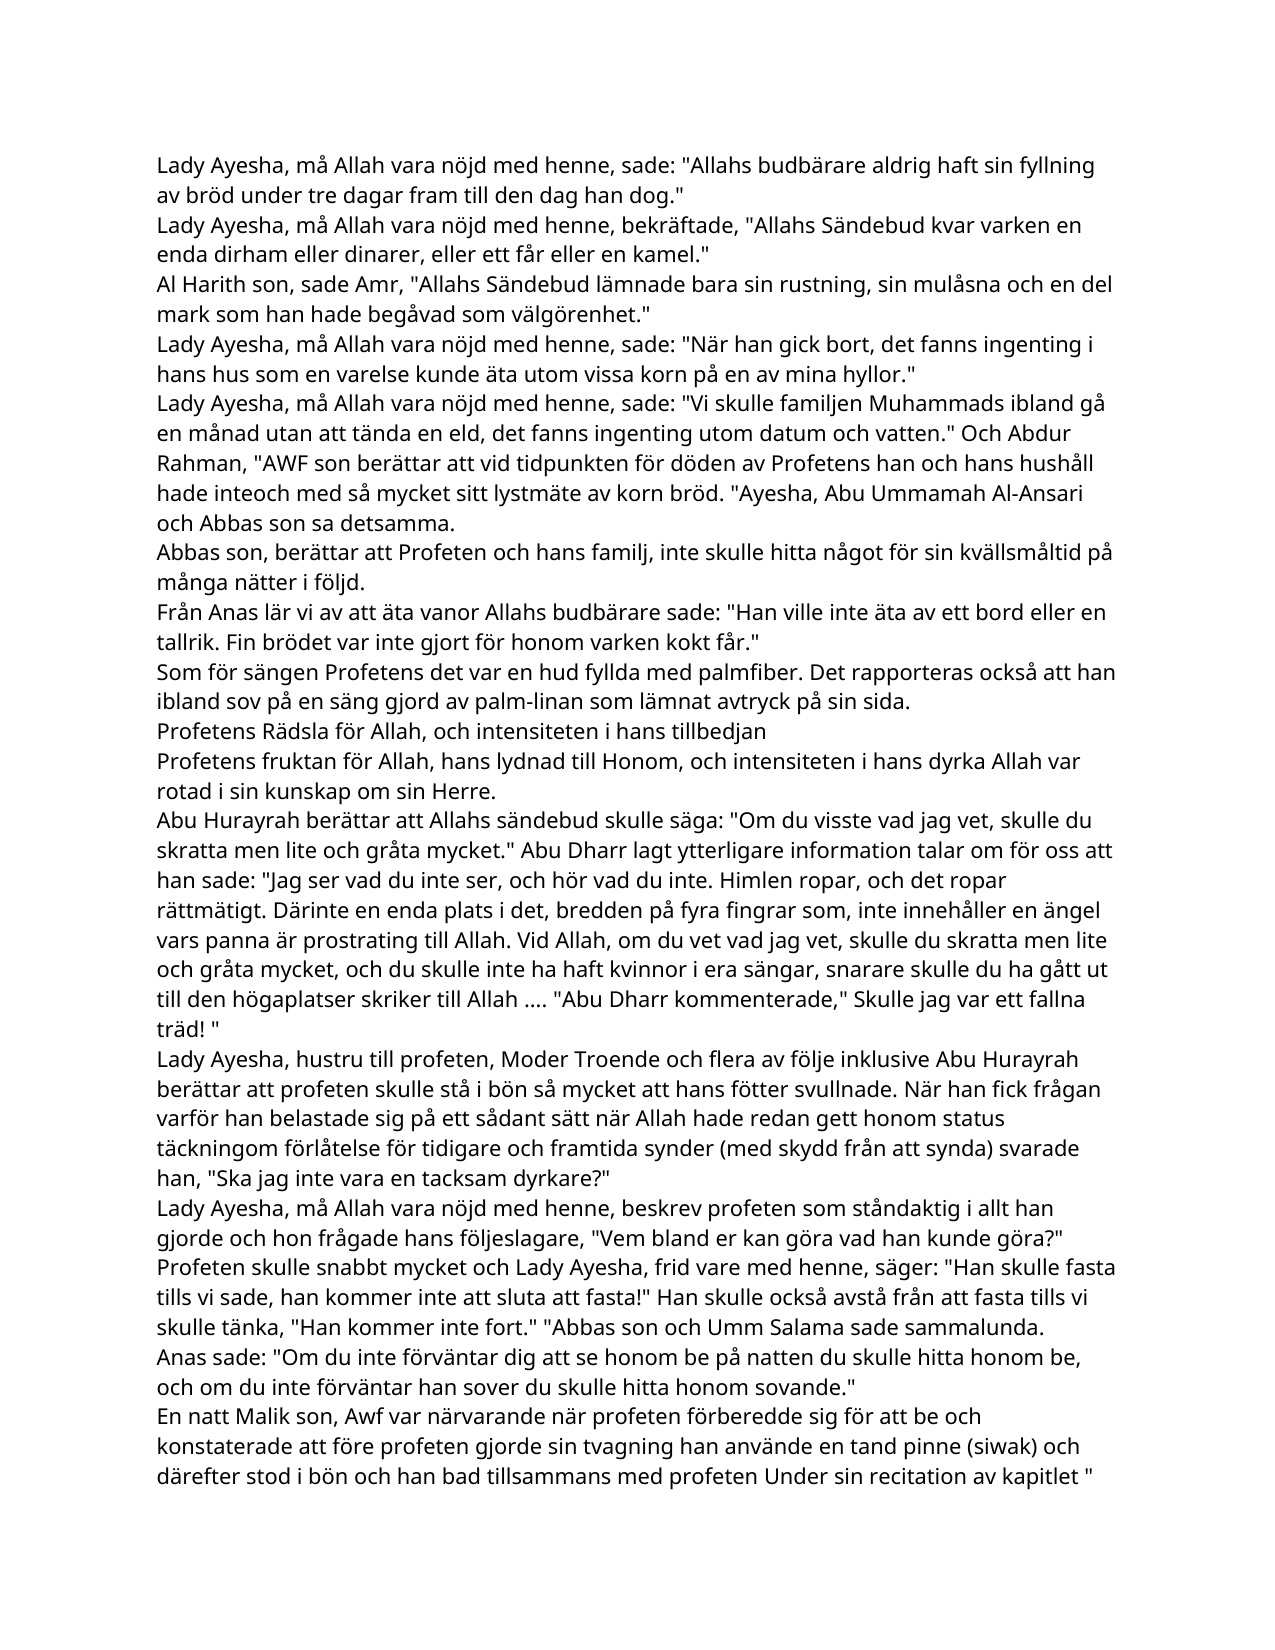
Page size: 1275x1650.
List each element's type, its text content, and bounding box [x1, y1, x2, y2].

text Abu Hurayrah berättar att Allahs sändebud skulle säga: "Om du visste vad jag vet, skulle du skratta men lite och gråta mycket." Abu Dharr lagt ytterligare information talar om för oss att han sade: "Jag ser vad du inte ser, och hör vad du inte. Himlen ropar, och det ropar rättmätigt. Därinte en enda plats i det, bredden på fyra fingrar som, inte innehåller en ängel vars panna är prostrating till Allah. Vid Allah, om du vet vad jag vet, skulle du skratta men lite och gråta mycket, och du skulle inte ha haft kvinnor i era sängar, snarare skulle du ha gått ut till den högaplatser skriker till Allah .... "Abu Dharr kommenterade," Skulle jag var ett fallna träd! " [156, 805, 1118, 1044]
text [156, 1401, 1118, 1491]
text Abbas son, berättar att Profeten och hans familj, inte skulle hitta något för sin kvällsmåltid på många nätter i följd. [156, 537, 1118, 597]
text Al Harith son, sade Amr, "Allahs Sändebud lämnade bara sin rustning, sin mulåsna och en del mark som han hade begåvad som välgörenhet." [156, 269, 1118, 329]
text Från Anas lär vi av att äta vanor Allahs budbärare sade: "Han ville inte äta av ett bord eller en tallrik. Fin brödet var inte gjort för honom varken kokt får." [156, 597, 1118, 656]
text Profetens fruktan för Allah, hans lydnad till Honom, och intensiteten i hans dyrka Allah var rotad i sin kunskap om sin Herre. [156, 746, 1118, 805]
text Lady Ayesha, hustru till profeten, Moder Troende och flera av följe inklusive Abu Hurayrah berättar att profeten skulle stå i bön så mycket att hans fötter svullnade. När han fick frågan varför han belastade sig på ett sådant sätt när Allah hade redan gett honom status täckningom förlåtelse för tidigare och framtida synder (med skydd från att synda) svarade han, "Ska jag inte vara en tacksam dyrkare?" [156, 1044, 1118, 1193]
text Profetens Rädsla för Allah, och intensiteten i hans tillbedjan [156, 716, 1118, 746]
text Lady Ayesha, må Allah vara nöjd med henne, sade: "Vi skulle familjen Muhammads ibland gå en månad utan att tända en eld, det fanns ingenting utom datum och vatten." Och Abdur Rahman, "AWF son berättar att vid tidpunkten för döden av Profetens han och hans hushåll hade inteoch med så mycket sitt lystmäte av korn bröd. "Ayesha, Abu Ummamah Al-Ansari och Abbas son sa detsamma. [156, 388, 1118, 537]
text Lady Ayesha, må Allah vara nöjd med henne, sade: "När han gick bort, det fanns ingenting i hans hus som en varelse kunde äta utom vissa korn på en av mina hyllor." [156, 329, 1118, 388]
text Anas sade: "Om du inte förväntar dig att se honom be på natten du skulle hitta honom be, och om du inte förväntar han sover du skulle hitta honom sovande." [156, 1342, 1118, 1401]
text Profeten skulle snabbt mycket och Lady Ayesha, frid vare med henne, säger: "Han skulle fasta tills vi sade, han kommer inte att sluta att fasta!" Han skulle också avstå från att fasta tills vi skulle tänka, "Han kommer inte fort." "Abbas son och Umm Salama sade sammalunda. [156, 1252, 1118, 1342]
text Som för sängen Profetens det var en hud fyllda med palmfiber. Det rapporteras också att han ibland sov på en säng gjord av palm-linan som lämnat avtryck på sin sida. [156, 656, 1118, 716]
text Lady Ayesha, må Allah vara nöjd med henne, sade: "Allahs budbärare aldrig haft sin fyllning av bröd under tre dagar fram till den dag han dog." [156, 150, 1118, 209]
text Lady Ayesha, må Allah vara nöjd med henne, beskrev profeten som ståndaktig i allt han gjorde och hon frågade hans följeslagare, "Vem bland er kan göra vad han kunde göra?" [156, 1193, 1118, 1252]
text Lady Ayesha, må Allah vara nöjd med henne, bekräftade, "Allahs Sändebud kvar varken en enda dirham eller dinarer, eller ett får eller en kamel." [156, 209, 1118, 269]
